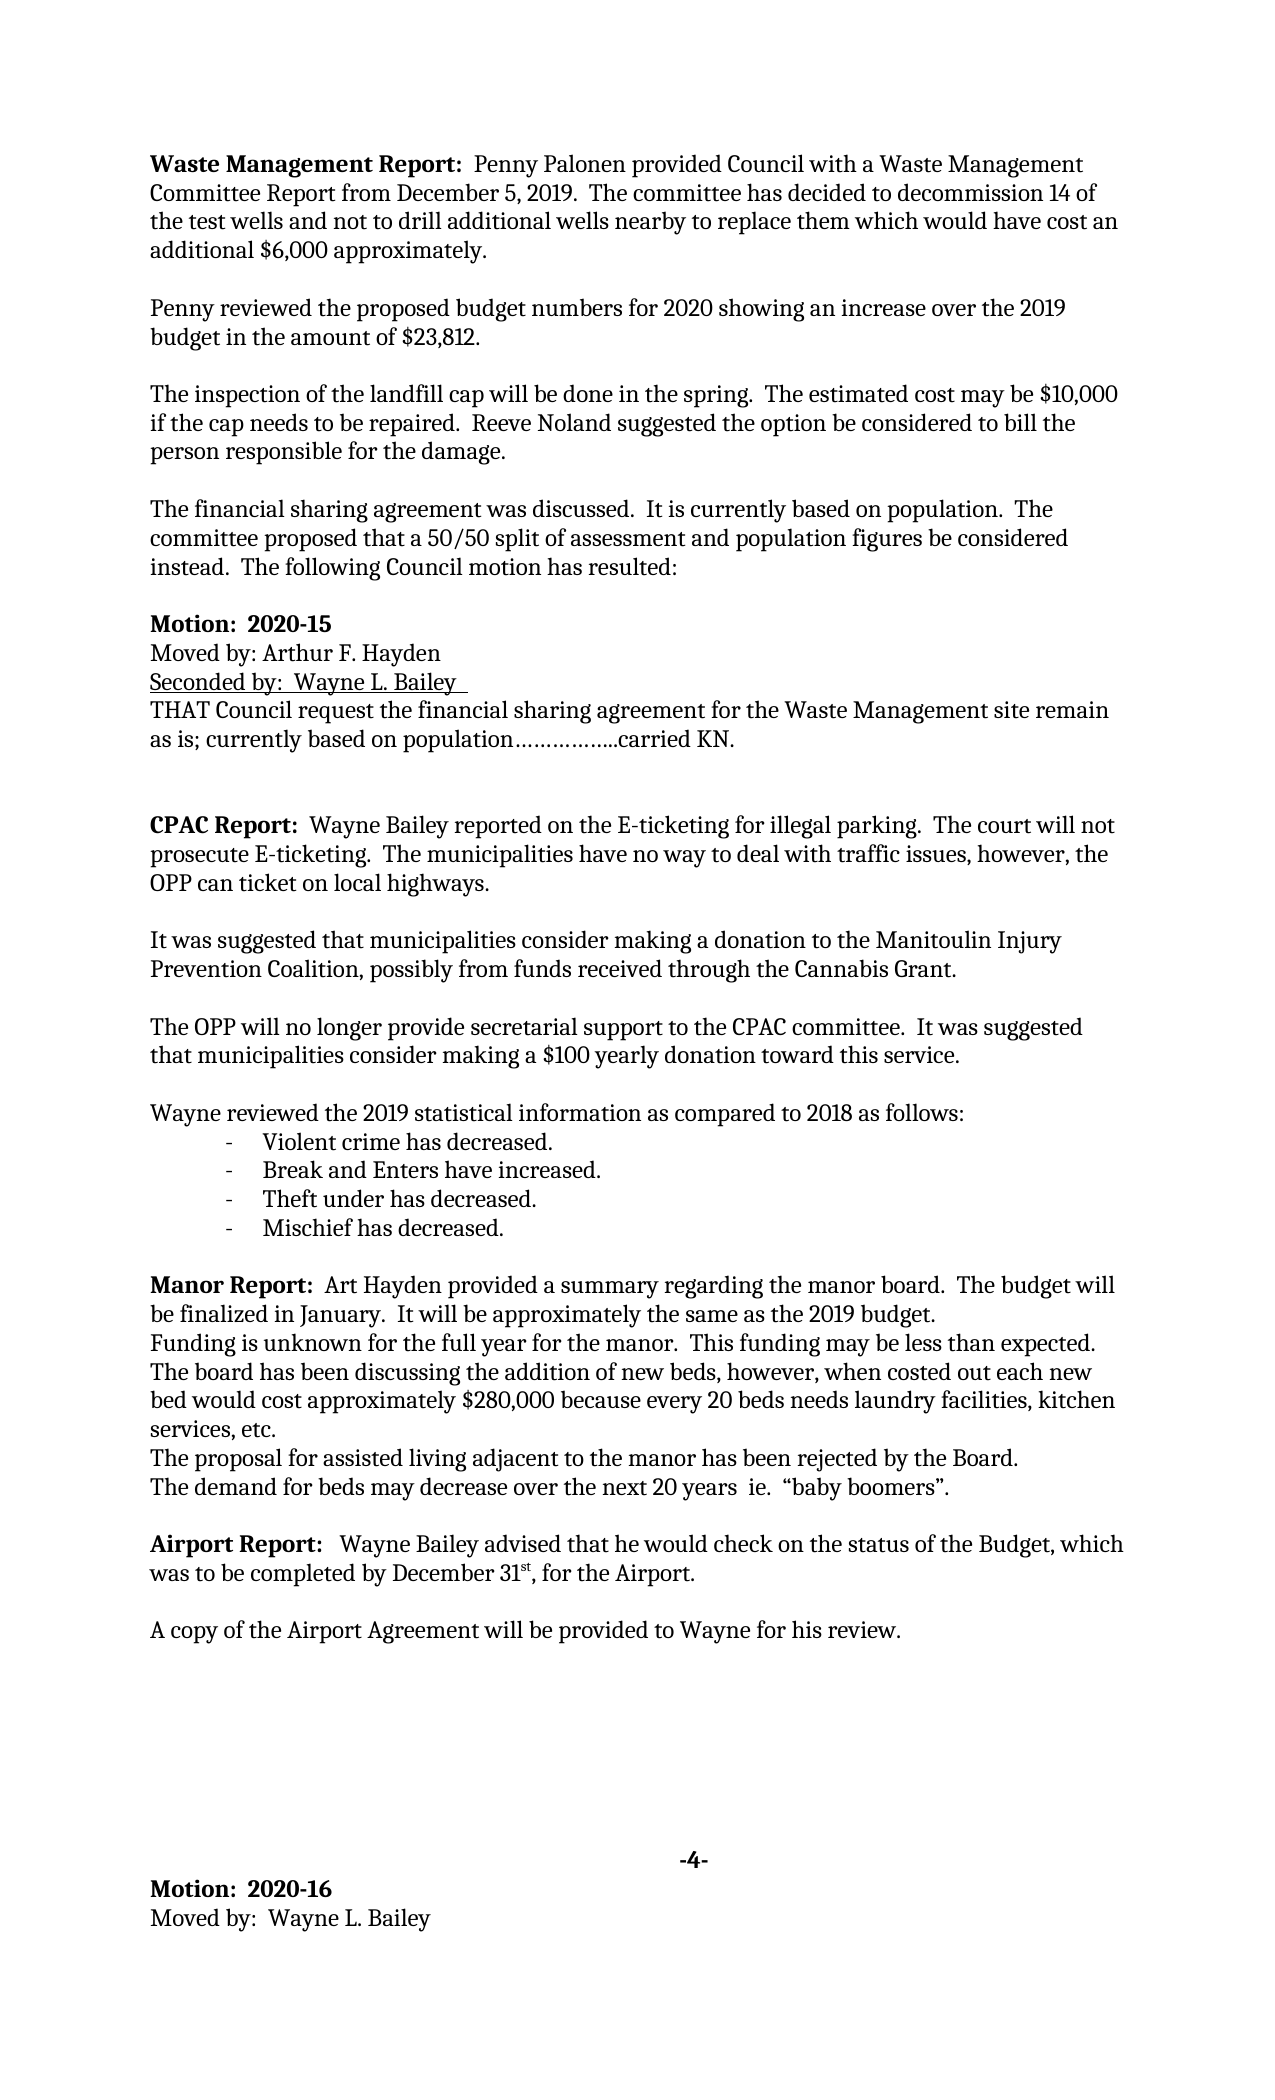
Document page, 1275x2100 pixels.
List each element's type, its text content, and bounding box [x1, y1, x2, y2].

text The inspection of the landfill cap will be done in the spring. The estimated cost may be $10,000 if the cap needs to be repaired. Reeve Noland suggested the option be considered to bill the person responsible for the damage. [150, 380, 1125, 466]
text Funding is unknown for the full year for the manor. This funding may be less than expected. [150, 1329, 1125, 1357]
text Motion: 2020-16 [150, 1875, 1125, 1904]
text It was suggested that municipalities consider making a donation to the Manitoulin Injury Prevention Coalition, possibly from funds received through the Cannabis Grant. [150, 926, 1125, 984]
text Motion: 2020-15 [150, 610, 1125, 639]
text THAT Council request the financial sharing agreement for the Waste Management site remain as is; currently based on population……………..carried KN. [150, 696, 1125, 754]
list Theft under has decreased. [225, 1185, 1125, 1214]
text A copy of the Airport Agreement will be provided to Wayne for his review. [150, 1616, 1125, 1645]
list Violent crime has decreased. [225, 1127, 1125, 1156]
text The proposal for assisted living adjacent to the manor has been rejected by the Board. [150, 1444, 1125, 1472]
list Mischief has decreased. [225, 1214, 1125, 1242]
text Penny reviewed the proposed budget numbers for 2020 showing an increase over the 2019 budget in the amount of $23,812. [150, 294, 1125, 351]
text Manor Report: Art Hayden provided a summary regarding the manor board. The budget will be finalized in January. It will be approximately the same as the 2019 budget. [150, 1271, 1125, 1329]
text Waste Management Report: Penny Palonen provided Council with a Waste Management Committee Report from December 5, 2019. The committee has decided to decommission 14 of the test wells and not to drill additional wells nearby to replace them which would have cost an additional $6,000 approximately. [150, 150, 1125, 265]
text Airport Report: Wayne Bailey advised that he would check on the status of the Budget, which was to be completed by December 31st, for the Airport. [150, 1530, 1125, 1587]
text The financial sharing agreement was discussed. It is currently based on population. The committee proposed that a 50/50 split of assessment and population figures be considered instead. The following Council motion has resulted: [150, 495, 1125, 581]
list Break and Enters have increased. [225, 1156, 1125, 1185]
text -4- [262, 1846, 1125, 1875]
text The OPP will no longer provide secretarial support to the CPAC committee. It was suggested that municipalities consider making a $100 yearly donation toward this service. [150, 1012, 1125, 1070]
text CPAC Report: Wayne Bailey reported on the E-ticketing for illegal parking. The court will not prosecute E-ticketing. The municipalities have no way to deal with traffic issues, however, the OPP can ticket on local highways. [150, 811, 1125, 897]
text The board has been discussing the addition of new beds, however, when costed out each new bed would cost approximately $280,000 because every 20 beds needs laundry facilities, kitchen services, etc. [150, 1357, 1125, 1444]
text Seconded by: Wayne L. Bailey [150, 667, 1125, 696]
text Moved by: Wayne L. Bailey [150, 1904, 1125, 1932]
text Moved by: Arthur F. Hayden [150, 639, 1125, 667]
text The demand for beds may decrease over the next 20 years ie. “baby boomers”. [150, 1472, 1125, 1501]
text Wayne reviewed the 2019 statistical information as compared to 2018 as follows: [150, 1099, 1125, 1127]
